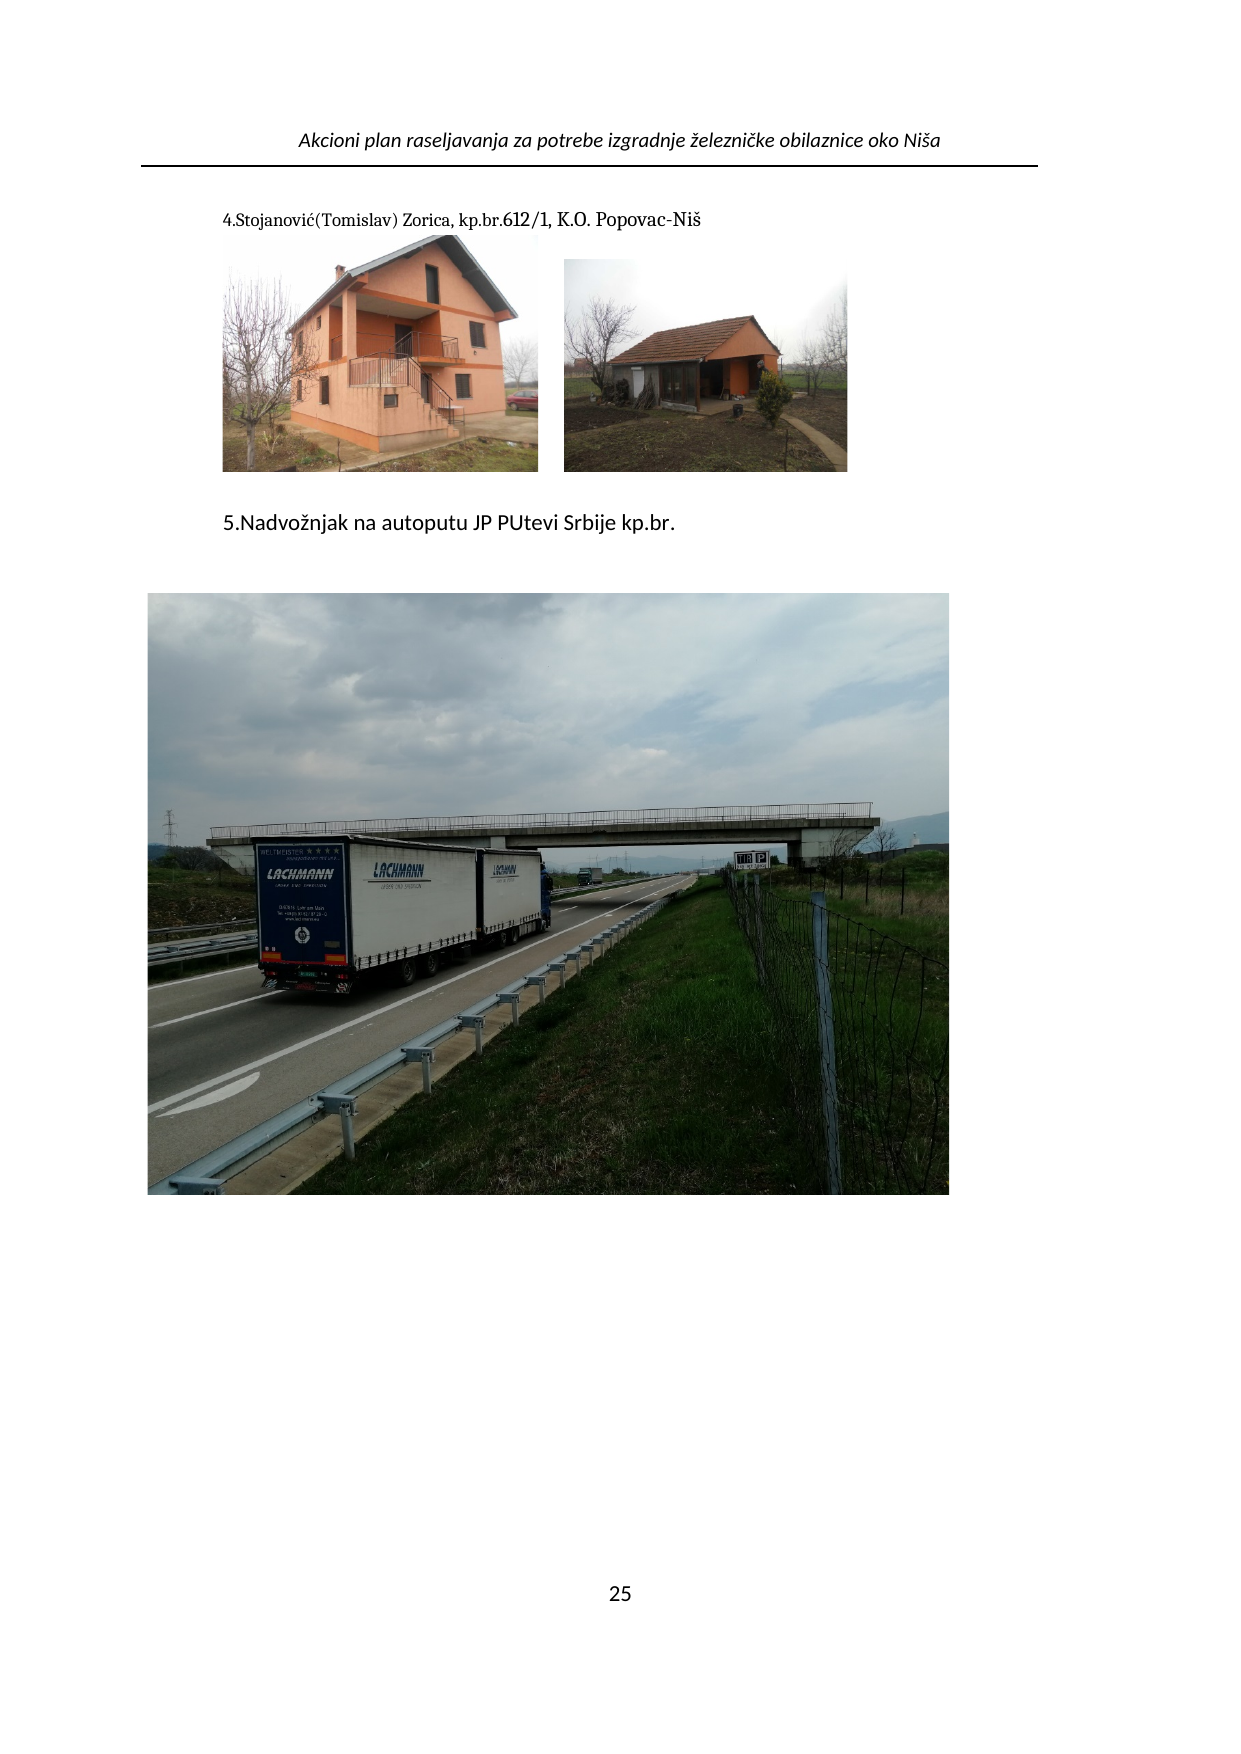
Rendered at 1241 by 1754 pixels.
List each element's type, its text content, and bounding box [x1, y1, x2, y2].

picture [564, 259, 848, 472]
picture [222, 235, 539, 472]
picture [147, 593, 950, 1195]
list 5.Nadvožnjak na autoputu JP PUtevi Srbije kp.br. [223, 508, 1093, 536]
list 4.Stojanović(Tomislav) Zorica, kp.br.612/1, K.O. Popovac-Niš [223, 207, 1093, 231]
